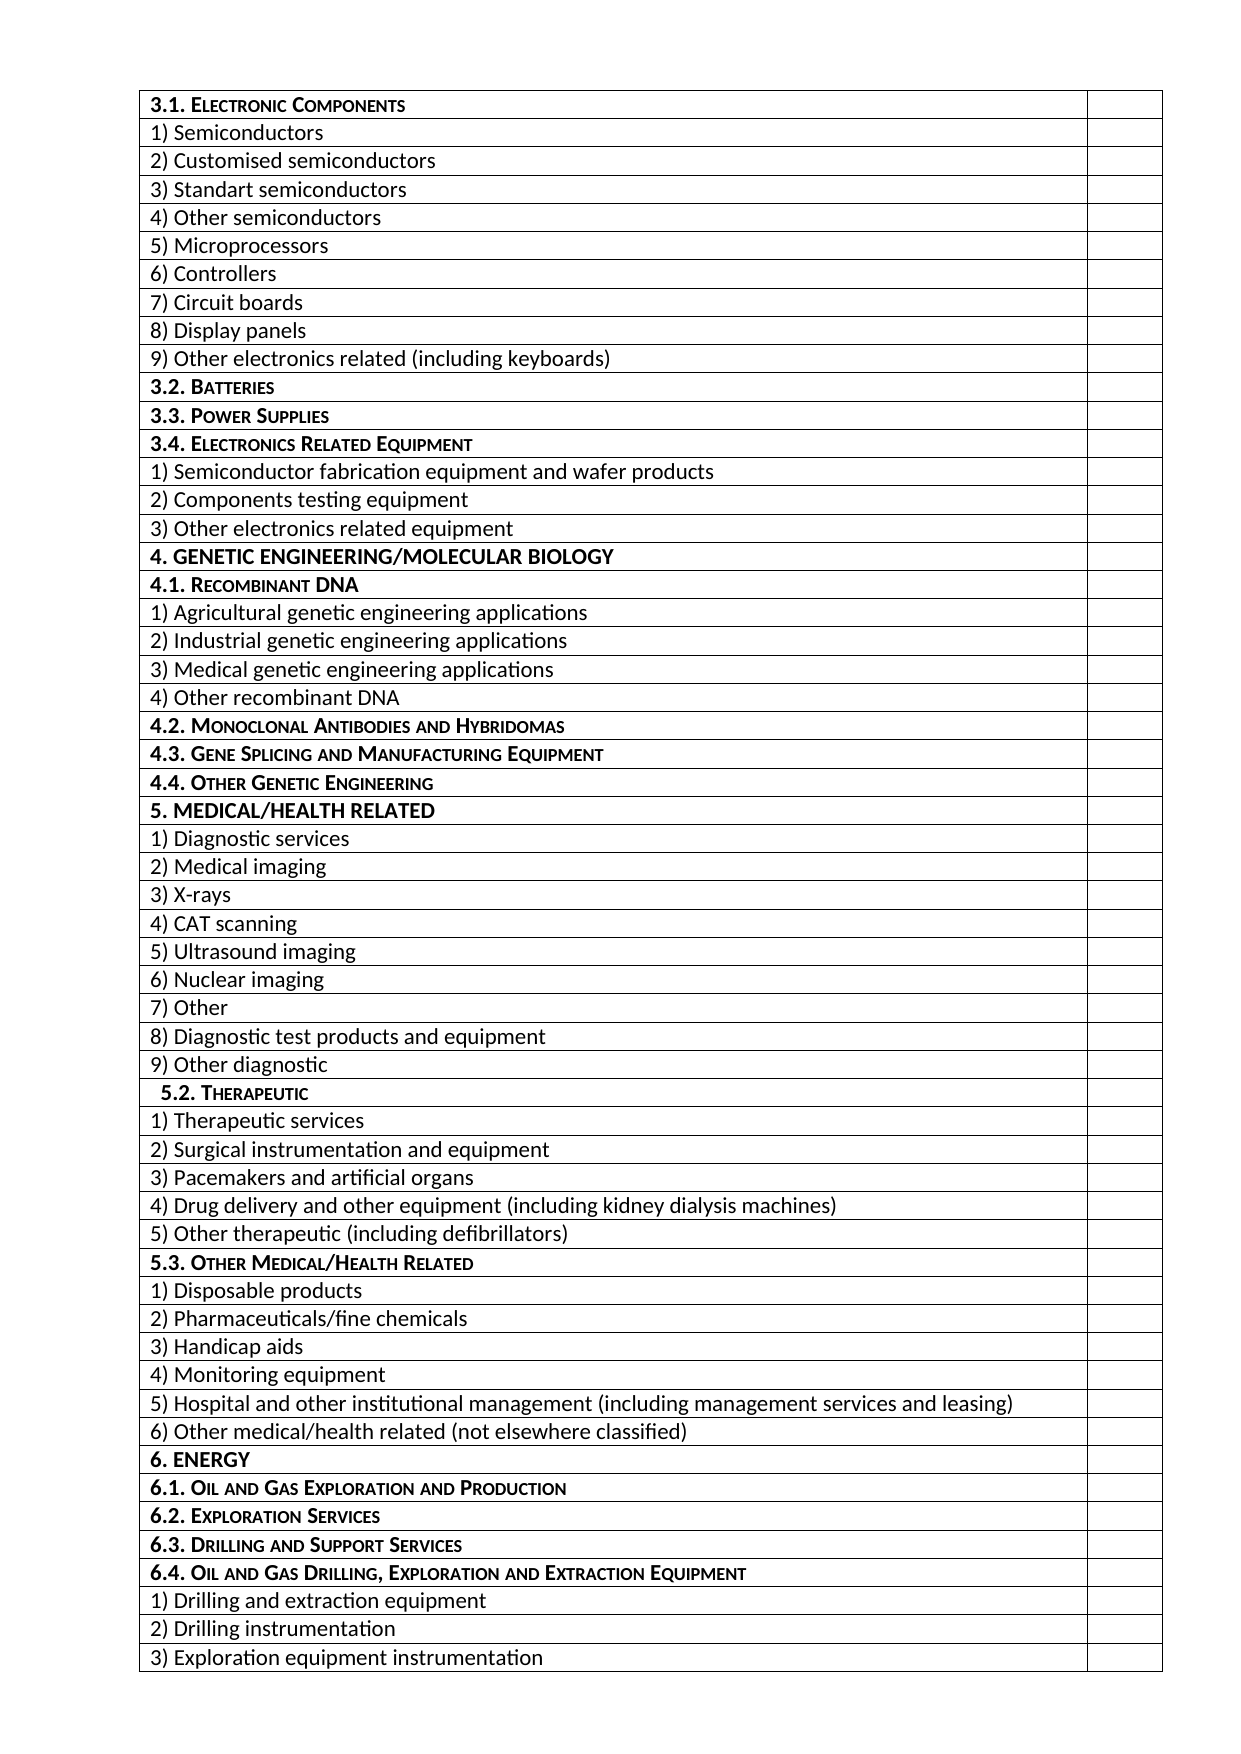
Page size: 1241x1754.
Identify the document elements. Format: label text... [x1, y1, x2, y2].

table_cell 3.1. Electronic Components [140, 91, 1087, 118]
table_cell [1088, 1136, 1162, 1163]
table_cell [1088, 147, 1162, 175]
table_cell [1088, 1220, 1162, 1247]
table_cell [1088, 853, 1162, 880]
table_cell 8) Diagnostic test products and equipment [140, 1023, 1087, 1050]
table_cell 5) Ultrasound imaging [140, 938, 1087, 965]
table_cell [1088, 684, 1162, 711]
table_cell [1088, 769, 1162, 796]
table_cell [1088, 1164, 1162, 1191]
table_cell [1088, 1587, 1162, 1614]
table_cell [1088, 1305, 1162, 1332]
table_cell 4) Drug delivery and other equipment (including kidney dialysis machines) [140, 1192, 1087, 1219]
table_cell 1) Semiconductors [140, 119, 1087, 146]
table_cell 2) Customised semiconductors [140, 147, 1087, 175]
table_cell 3) Pacemakers and artificial organs [140, 1164, 1087, 1191]
table_cell [1088, 627, 1162, 654]
table_cell [1088, 1644, 1162, 1671]
table_cell [1088, 543, 1162, 570]
table_cell [1088, 994, 1162, 1022]
table_cell [1088, 1390, 1162, 1417]
table_cell [1088, 515, 1162, 542]
table_cell 1) Therapeutic services [140, 1107, 1087, 1134]
table_cell [1088, 656, 1162, 683]
table_cell [1088, 317, 1162, 344]
table_cell [1088, 176, 1162, 203]
table_cell [1088, 571, 1162, 598]
table_cell [1088, 430, 1162, 457]
table_cell 4.2. Monoclonal Antibodies and Hybridomas [140, 712, 1087, 739]
table_cell 5.2. Therapeutic [140, 1079, 1087, 1106]
table_cell 1) Drilling and extraction equipment [140, 1587, 1087, 1614]
table_cell [1088, 1249, 1162, 1276]
table_cell [1088, 260, 1162, 288]
table_cell [1088, 1502, 1162, 1530]
table_cell 3) Standart semiconductors [140, 176, 1087, 203]
table_cell 2) Drilling instrumentation [140, 1615, 1087, 1643]
table_cell [1088, 1079, 1162, 1106]
table_cell 9) Other electronics related (including keyboards) [140, 345, 1087, 372]
table_cell [1088, 1559, 1162, 1586]
table_cell 6.2. Exploration Services [140, 1502, 1087, 1530]
table_cell 1) Disposable products [140, 1277, 1087, 1304]
table_cell 7) Circuit boards [140, 289, 1087, 316]
table_cell 3.4. Electronics Related Equipment [140, 430, 1087, 457]
table_cell 1) Agricultural genetic engineering applications [140, 599, 1087, 626]
table_cell [1088, 740, 1162, 767]
table_cell [1088, 1446, 1162, 1473]
table_cell 2) Industrial genetic engineering applications [140, 627, 1087, 654]
table_cell [1088, 232, 1162, 259]
table_cell 4.3. Gene Splicing and Manufacturing Equipment [140, 740, 1087, 767]
table_cell 6.1. Oil and Gas Exploration and Production [140, 1474, 1087, 1501]
table_cell [1088, 1107, 1162, 1134]
table_cell [1088, 1474, 1162, 1501]
table_cell [1088, 881, 1162, 909]
table_cell 1) Diagnostic services [140, 825, 1087, 852]
table_cell 3.2. Batteries [140, 373, 1087, 401]
table_cell 3.3. Power Supplies [140, 402, 1087, 429]
table_cell [1088, 599, 1162, 626]
table_cell 3) Exploration equipment instrumentation [140, 1644, 1087, 1671]
table_cell 4.4. Other Genetic Engineering [140, 769, 1087, 796]
table_cell [1088, 1192, 1162, 1219]
table_cell [1088, 825, 1162, 852]
table_cell [1088, 345, 1162, 372]
table_cell 2) Surgical instrumentation and equipment [140, 1136, 1087, 1163]
table_cell [1088, 204, 1162, 231]
table_cell 3) Other electronics related equipment [140, 515, 1087, 542]
table_cell 4) Monitoring equipment [140, 1361, 1087, 1388]
table_cell 5) Other therapeutic (including defibrillators) [140, 1220, 1087, 1247]
table_cell [1088, 91, 1162, 118]
table_cell 5) Microprocessors [140, 232, 1087, 259]
table_cell 6) Other medical/health related (not elsewhere classified) [140, 1418, 1087, 1445]
table_cell 9) Other diagnostic [140, 1051, 1087, 1078]
table_cell 4) Other recombinant DNA [140, 684, 1087, 711]
table_cell [1088, 910, 1162, 937]
table_cell [1088, 797, 1162, 824]
table_cell 6.4. Oil and Gas Drilling, Exploration and Extraction Equipment [140, 1559, 1087, 1586]
table_cell [1088, 1615, 1162, 1643]
table_cell 6. ENERGY [140, 1446, 1087, 1473]
table_cell 6) Nuclear imaging [140, 966, 1087, 993]
table_cell [1088, 1051, 1162, 1078]
table_cell 2) Medical imaging [140, 853, 1087, 880]
table_cell [1088, 1361, 1162, 1388]
table_cell 7) Other [140, 994, 1087, 1022]
table_cell 4) Other semiconductors [140, 204, 1087, 231]
table_cell 5.3. Other Medical/Health Related [140, 1249, 1087, 1276]
table_cell [1088, 486, 1162, 513]
table_cell [1088, 1531, 1162, 1558]
table_cell 4.1. Recombinant DNA [140, 571, 1087, 598]
table_cell [1088, 1023, 1162, 1050]
table_cell [1088, 712, 1162, 739]
table_cell [1088, 966, 1162, 993]
table_cell [1088, 1277, 1162, 1304]
table_cell [1088, 373, 1162, 401]
table_cell [1088, 458, 1162, 485]
table_cell 3) Medical genetic engineering applications [140, 656, 1087, 683]
table_cell 5) Hospital and other institutional management (including management services and leasing) [140, 1390, 1087, 1417]
table_cell 3) Handicap aids [140, 1333, 1087, 1360]
table_cell 6) Controllers [140, 260, 1087, 288]
table_cell [1088, 1333, 1162, 1360]
table_cell 2) Pharmaceuticals/fine chemicals [140, 1305, 1087, 1332]
table_cell [1088, 119, 1162, 146]
table_cell [1088, 1418, 1162, 1445]
table_cell 1) Semiconductor fabrication equipment and wafer products [140, 458, 1087, 485]
table_cell 3) X-rays [140, 881, 1087, 909]
table_cell 2) Components testing equipment [140, 486, 1087, 513]
table_cell [1088, 402, 1162, 429]
table_cell 4) CAT scanning [140, 910, 1087, 937]
table_cell 4. GENETIC ENGINEERING/MOLECULAR BIOLOGY [140, 543, 1087, 570]
table_cell 6.3. Drilling and Support Services [140, 1531, 1087, 1558]
table_cell 5. MEDICAL/HEALTH RELATED [140, 797, 1087, 824]
table_cell [1088, 938, 1162, 965]
table_cell 8) Display panels [140, 317, 1087, 344]
table_cell [1088, 289, 1162, 316]
